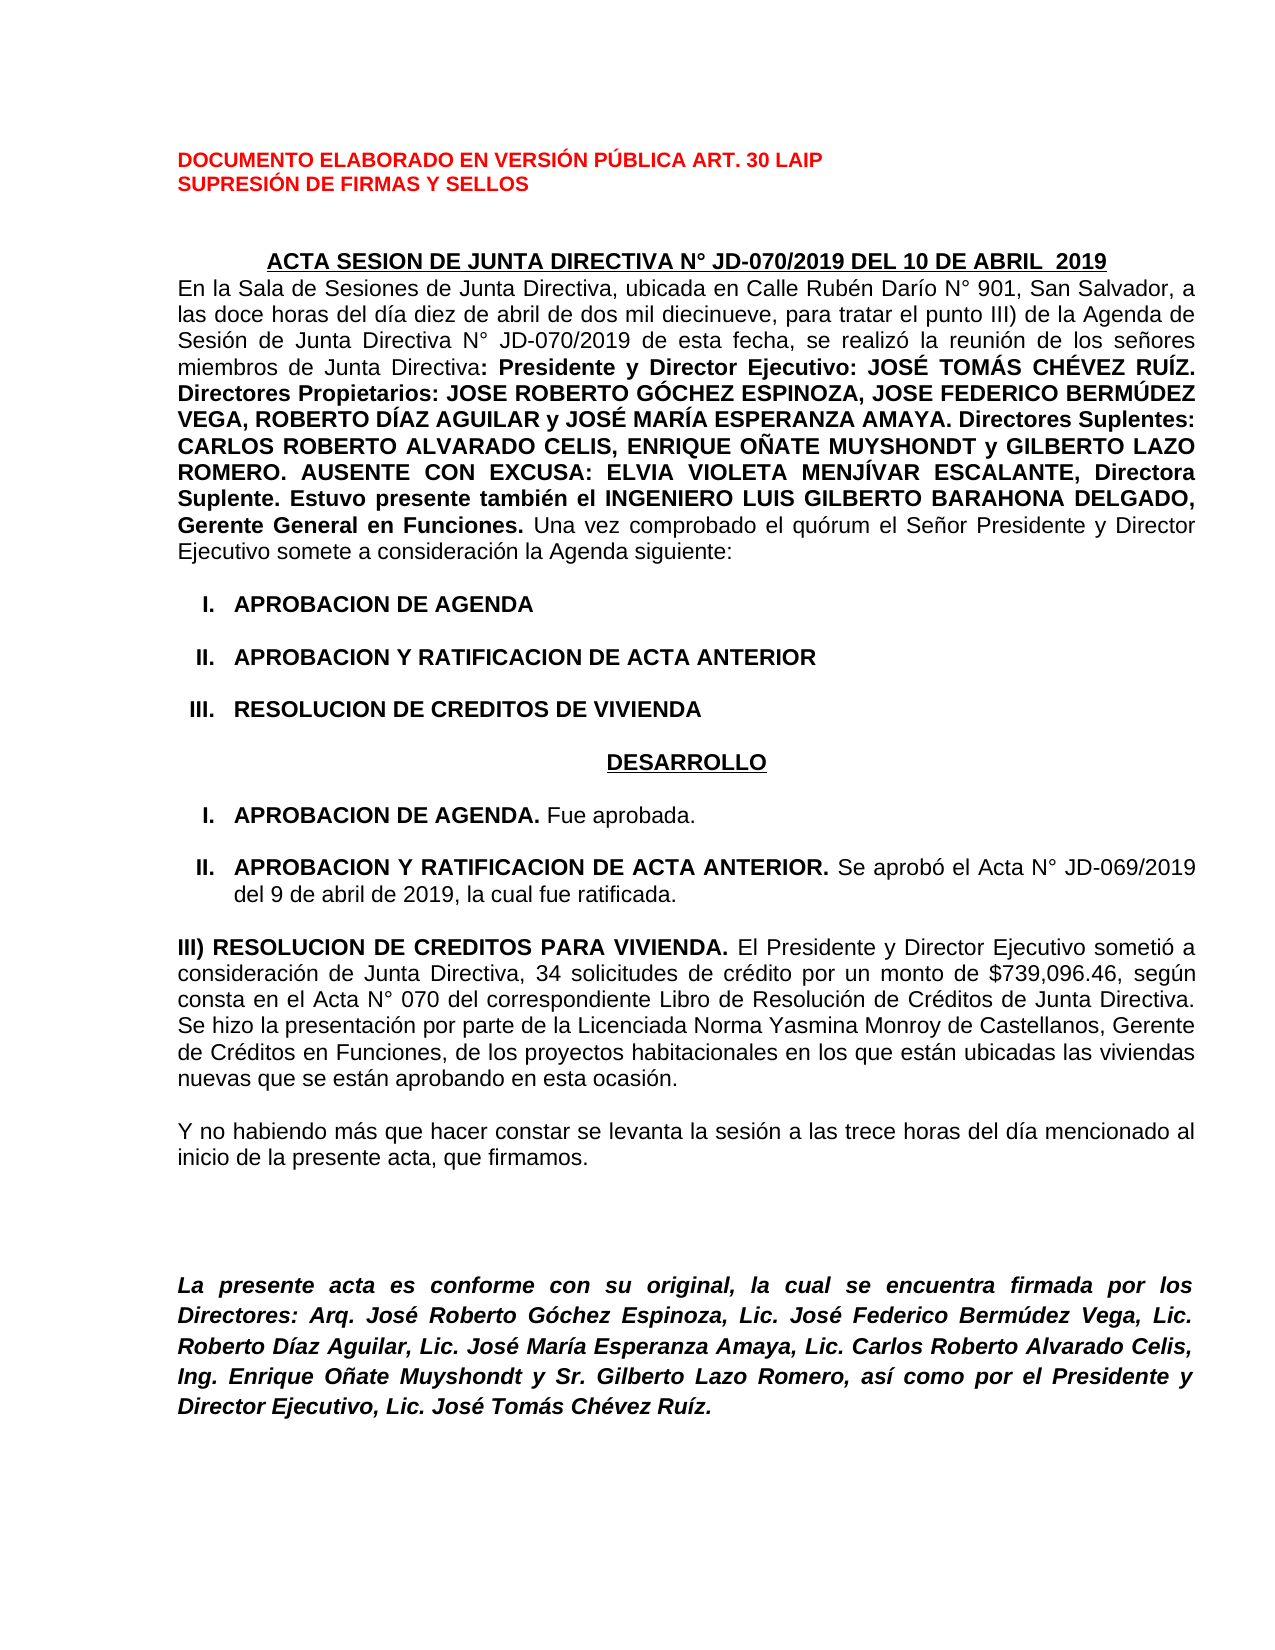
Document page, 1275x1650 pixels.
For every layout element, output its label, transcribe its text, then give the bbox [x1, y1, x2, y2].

text DESARROLLO [177, 749, 1196, 775]
text DOCUMENTO ELABORADO EN VERSIÓN PÚBLICA ART. 30 LAIP [177, 148, 1196, 172]
text En la Sala de Sesiones de Junta Directiva, ubicada en Calle Rubén Darío N° 901, San Salvador, a las doce horas del día diez de abril de dos mil diecinueve, para tratar el punto III) de la Agenda de Sesión de Junta Directiva N° JD-070/2019 de esta fecha, se realizó la reunión de los señores miembros de Junta Directiva: Presidente y Director Ejecutivo: JOSÉ TOMÁS CHÉVEZ RUÍZ. Directores Propietarios: JOSE ROBERTO GÓCHEZ ESPINOZA, JOSE FEDERICO BERMÚDEZ VEGA, ROBERTO DÍAZ AGUILAR y JOSÉ MARÍA ESPERANZA AMAYA. Directores Suplentes: CARLOS ROBERTO ALVARADO CELIS, ENRIQUE OÑATE MUYSHONDT y GILBERTO LAZO ROMERO. AUSENTE CON EXCUSA: ELVIA VIOLETA MENJÍVAR ESCALANTE, Directora Suplente. Estuvo presente también el INGENIERO LUIS GILBERTO BARAHONA DELGADO, Gerente General en Funciones. Una vez comprobado el quórum el Señor Presidente y Director Ejecutivo somete a consideración siguiente: [177, 274, 1196, 564]
text La presente acta es conforme con su original, la cual se encuentra firmada por los Directores: Arq. José Roberto Góchez Espinoza, Lic. José Federico Bermúdez Vega, Lic. Roberto Díaz Aguilar, Lic. José María Esperanza Amaya, Lic. Carlos Roberto Alvarado Celis, Ing. Enrique Oñate Muyshondt y Sr. Gilberto Lazo Romero, así como por el Presidente y Director Ejecutivo, Lic. José Tomás Chévez Ruíz. [177, 1272, 1196, 1419]
text ACTA SESION DE JUNTA DIRECTIVA N° JD-070/2019 DEL 10 DE ABRIL 2019 [177, 248, 1196, 274]
list RESOLUCION DE CREDITOS DE VIVIENDA [215, 696, 1196, 723]
text Y no habiendo más que hacer constar se levanta la sesión a las trece horas del día mencionado al inicio de la presente acta, que firmamos. [177, 1118, 1196, 1171]
list APROBACION DE AGENDA [215, 591, 1196, 617]
text SUPRESIÓN DE FIRMAS Y SELLOS [177, 172, 1196, 196]
list APROBACION Y RATIFICACION DE ACTA ANTERIOR [215, 643, 1196, 670]
list APROBACION DE AGENDA Fue aprobada [215, 802, 1196, 828]
text III) RESOLUCION DE CREDITOS PARA VIVIENDA El Presidente y Director Ejecutivo sometió a consideración de Junta Directiva, 34 solicitudes de crédito por un monto de $739,096.46, según consta en el Acta N° 070 del correspondiente Libro de Resolución de Créditos de Junta Directiva. Se hizo la presentación por parte de la Licenciada Norma Yasmina Monroy de Castellanos, Gerente de Créditos en Funciones, de los proyectos habitacionales en los que están ubicadas las viviendas nuevas que se están aprobando en esta ocasión [177, 933, 1196, 1092]
list APROBACION Y RATIFICACION DE ACTA ANTERIOR Se aprobó el Acta N° JD-069/2019 del 9 de abril de 2019, la cual fue ratificada. [215, 854, 1196, 907]
